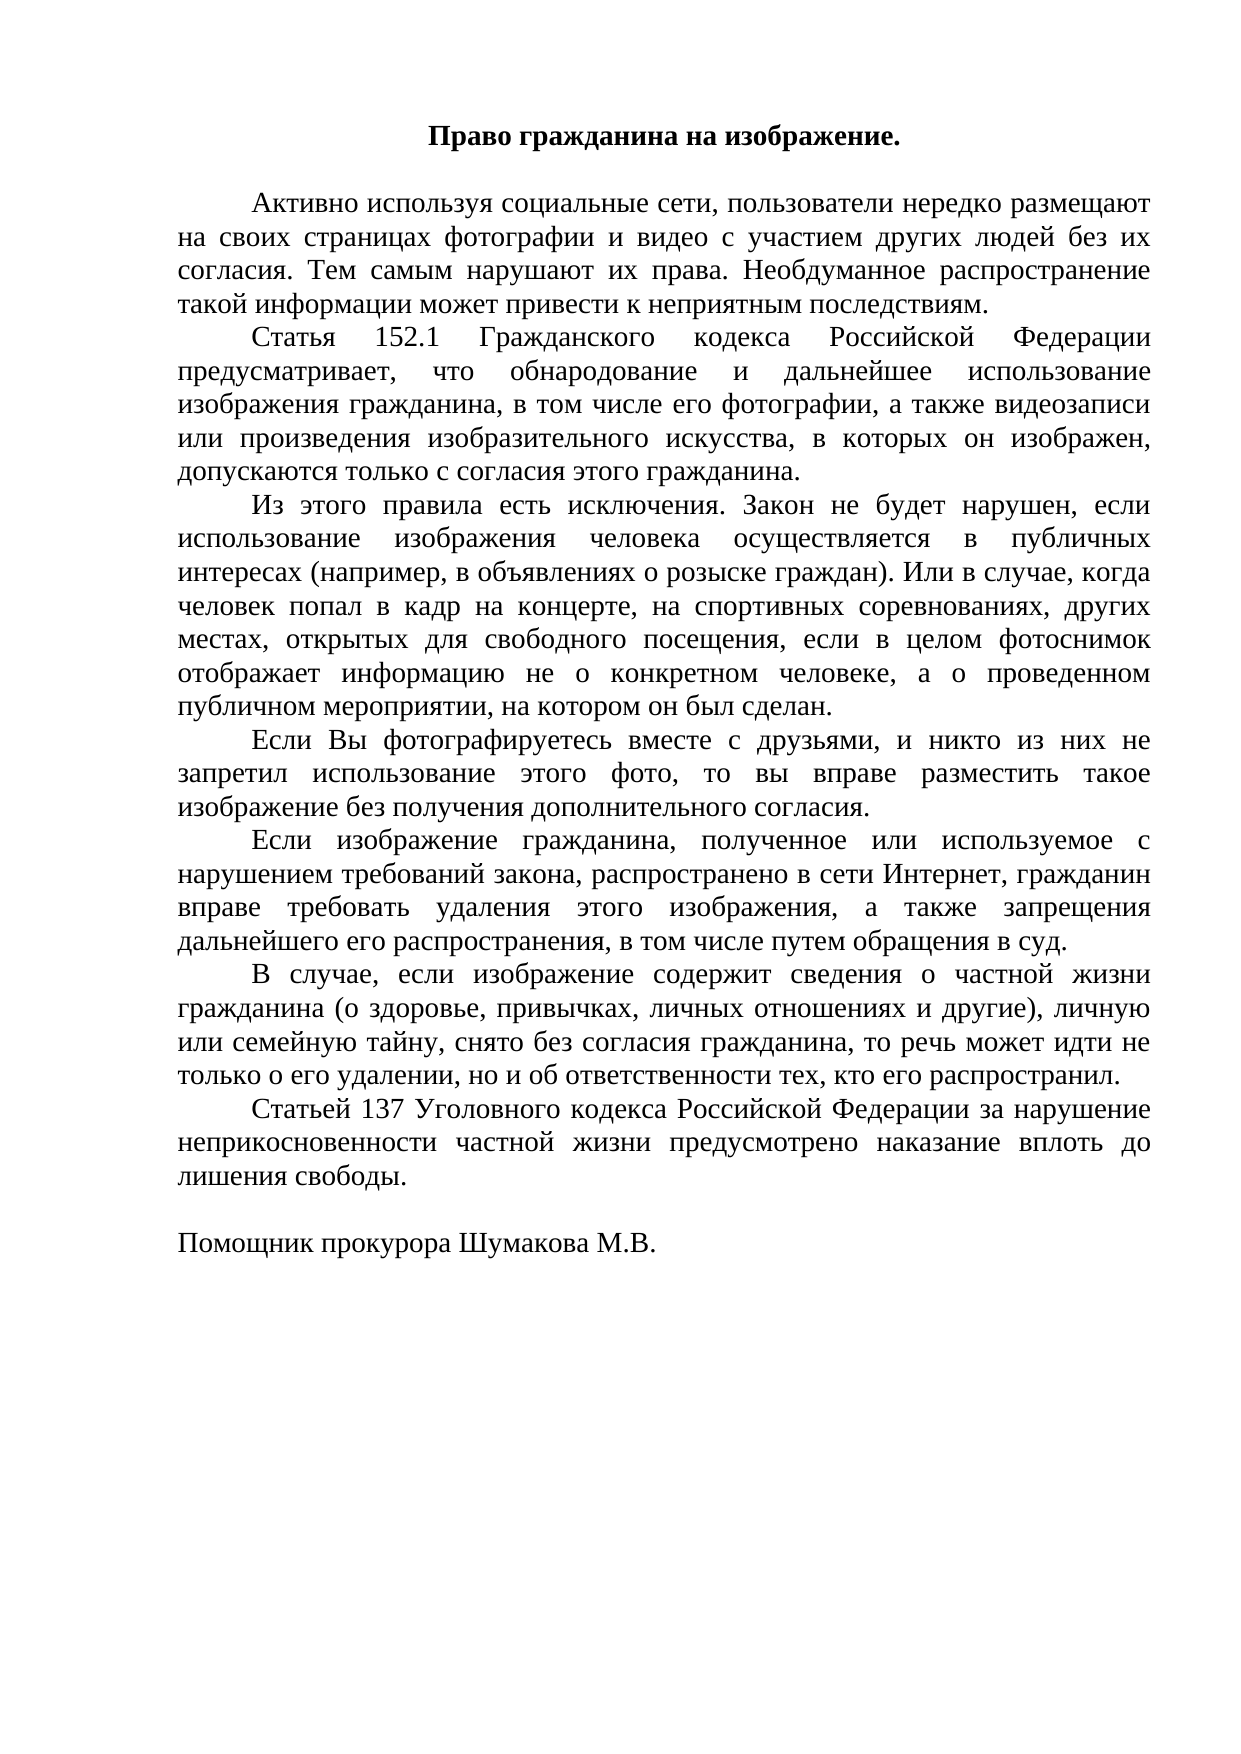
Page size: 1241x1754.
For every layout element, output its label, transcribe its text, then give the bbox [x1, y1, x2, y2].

text Помощник прокурора Шумакова М.В. [177, 1225, 1152, 1258]
text Активно используя социальные сети, пользователи нередко размещают на своих страницах фотографии и видео с участием других людей без их согласия. Тем самым нарушают их права. Необдуманное распространение такой информации может привести к неприятным последствиям. [177, 185, 1152, 319]
text В случае, если изображение содержит сведения о частной жизни гражданина (о здоровье, привычках, личных отношениях и другие), личную или семейную тайну, снято без согласия гражданина, то речь может идти не только о его удалении, но и об ответственности тех, кто его распространил. [177, 957, 1152, 1091]
text Если изображение гражданина, полученное или используемое с нарушением требований закона, распространено в сети Интернет, гражданин вправе требовать удаления этого изображения, а также запрещения дальнейшего его распространения, в том числе путем обращения в суд. [177, 822, 1152, 957]
text Если Вы фотографируетесь вместе с друзьями, и никто из них не запретил использование этого фото, то вы вправе разместить такое изображение без получения дополнительного согласия. [177, 722, 1152, 822]
text Статьей 137 Уголовного кодекса Российской Федерации за нарушение неприкосновенности частной жизни предусмотрено наказание вплоть до лишения свободы. [177, 1091, 1152, 1191]
text Право гражданина на изображение. [177, 118, 1152, 152]
text Из этого правила есть исключения. Закон не будет нарушен, если использование изображения человека осуществляется в публичных интересах (например, в объявлениях о розыске граждан). Или в случае, когда человек попал в кадр на концерте, на спортивных соревнованиях, других местах, открытых для свободного посещения, если в целом фотоснимок отображает информацию не о конкретном человеке, а о проведенном публичном мероприятии, на котором он был сделан. [177, 487, 1152, 722]
text Статья 152.1 Гражданского кодекса Российской Федерации предусматривает, что обнародование и дальнейшее использование изображения гражданина, в том числе его фотографии, а также видеозаписи или произведения изобразительного искусства, в которых он изображен, допускаются только с согласия этого гражданина. [177, 319, 1152, 487]
